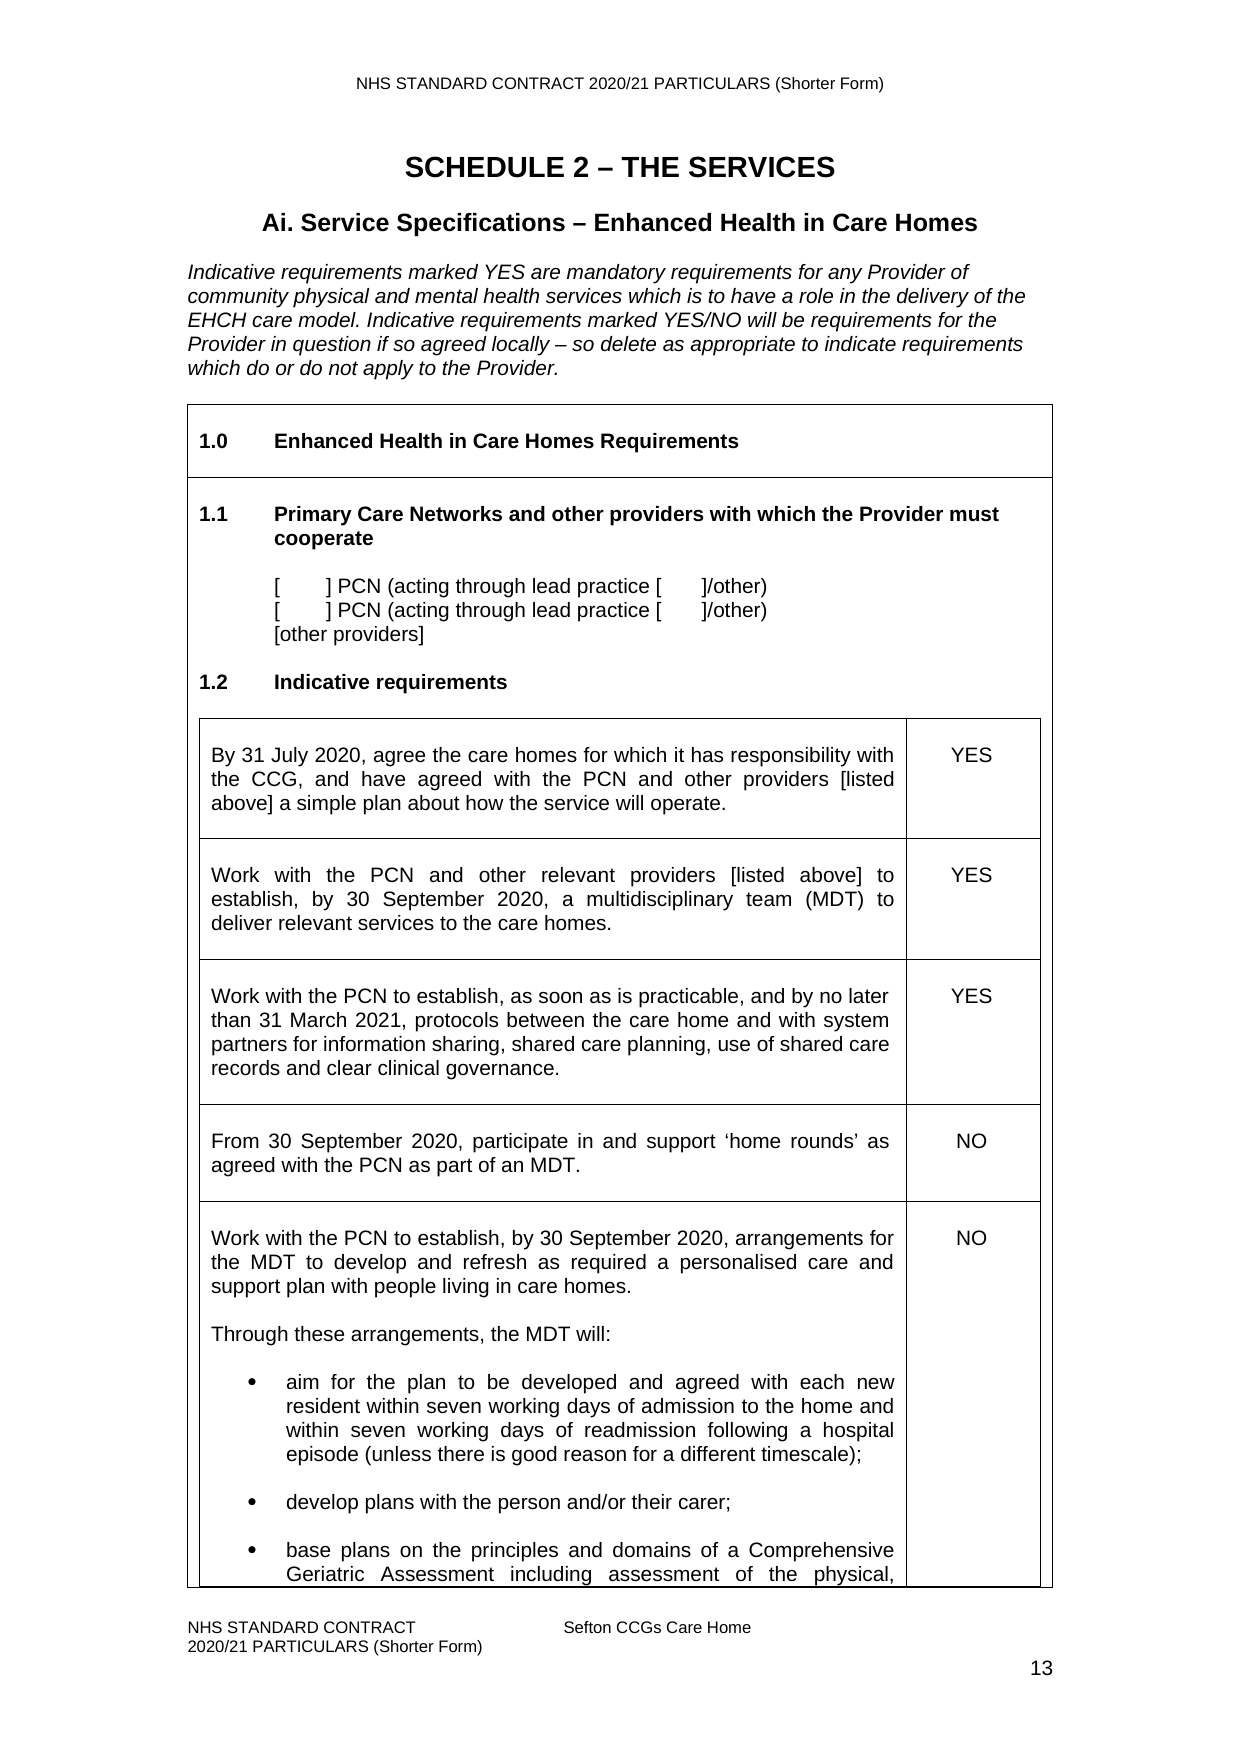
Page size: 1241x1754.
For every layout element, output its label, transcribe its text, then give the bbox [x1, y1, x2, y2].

text SCHEDULE 2 – THE SERVICES [187, 150, 1053, 183]
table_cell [188, 478, 1052, 1587]
text Indicative requirements marked YES are mandatory requirements for any Provider of community physical and mental health services which is to have a role in the delivery of the EHCH care model. Indicative requirements marked YES/NO will be requirements for the Provider in question if so agreed locally – so delete as appropriate to indicate requirements which do or do not apply to the Provider. [187, 260, 1053, 380]
table_header 1.0 Enhanced Health in Care Homes Requirements [188, 405, 1052, 477]
list Ai. Service Specifications – Enhanced Health in Care Homes [187, 207, 1053, 236]
